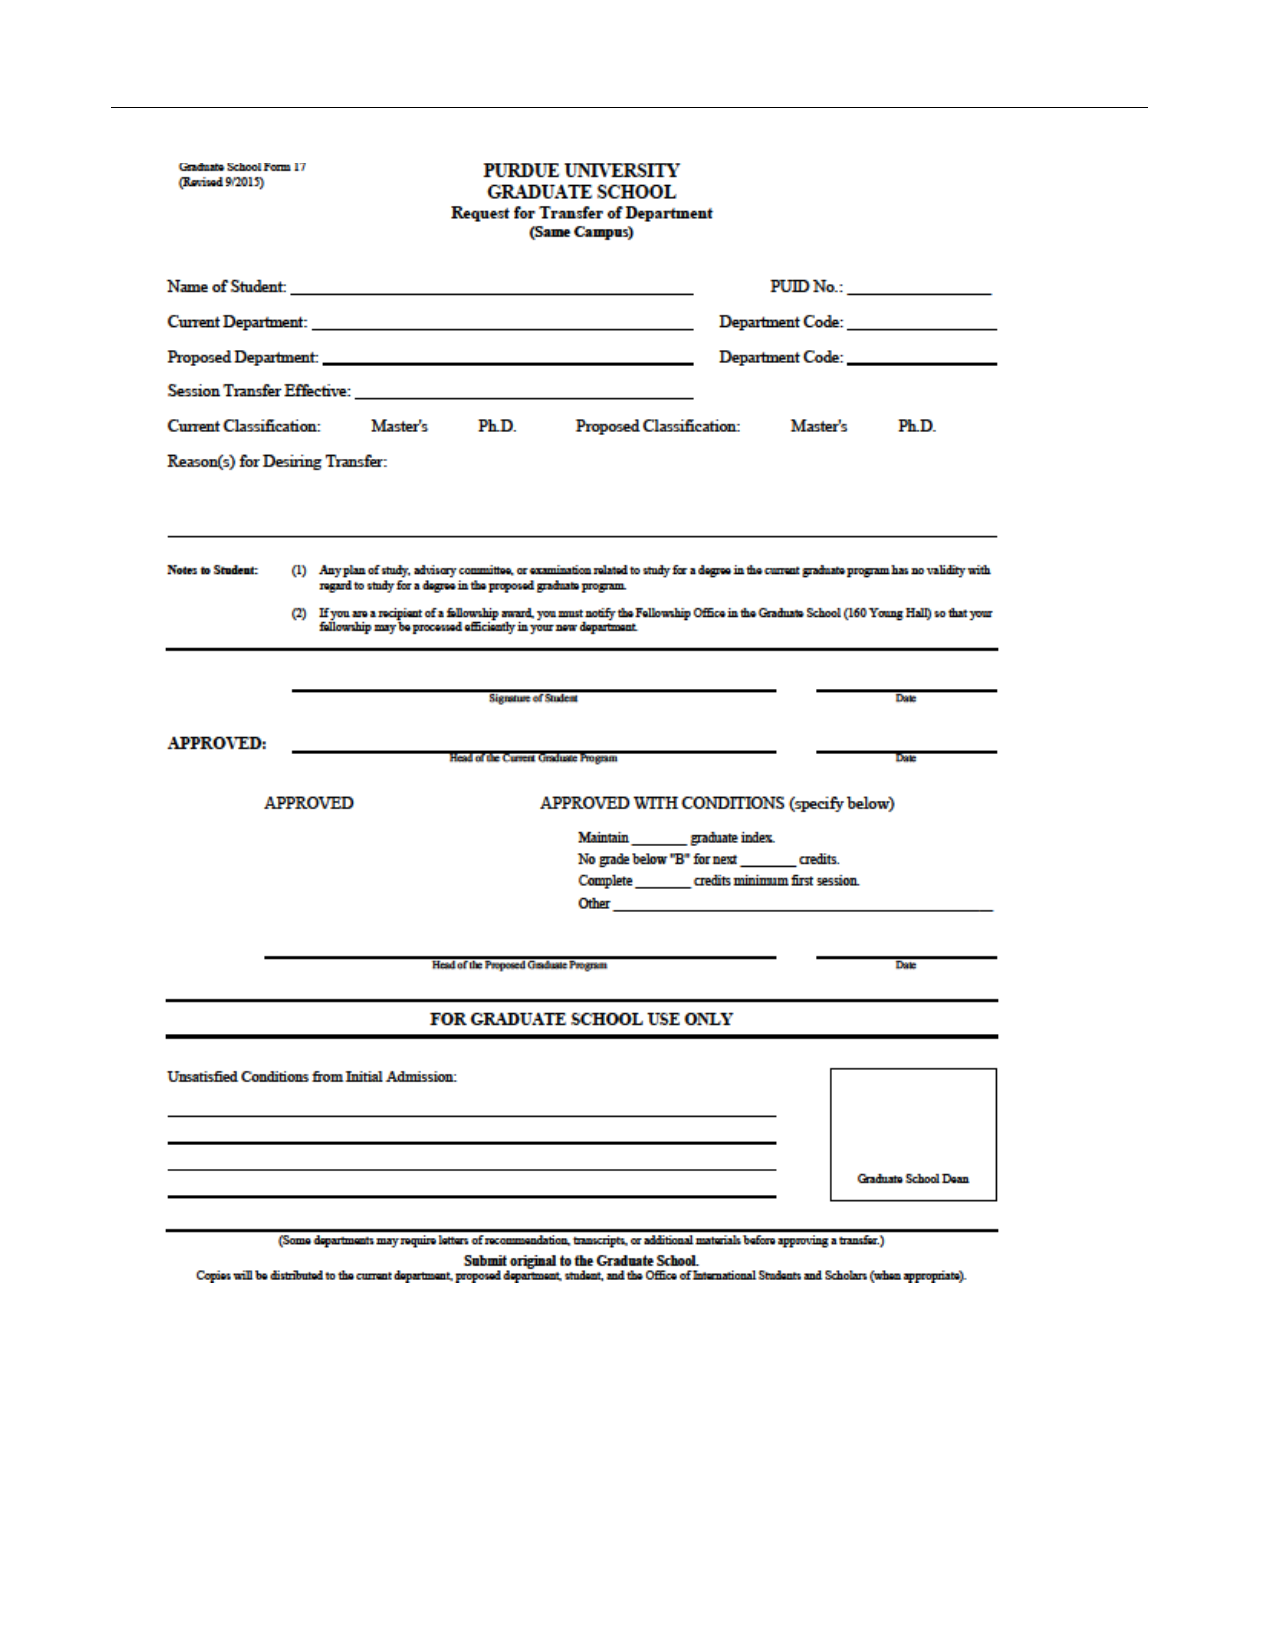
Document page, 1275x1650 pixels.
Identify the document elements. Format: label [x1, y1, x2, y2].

picture [165, 163, 999, 1283]
